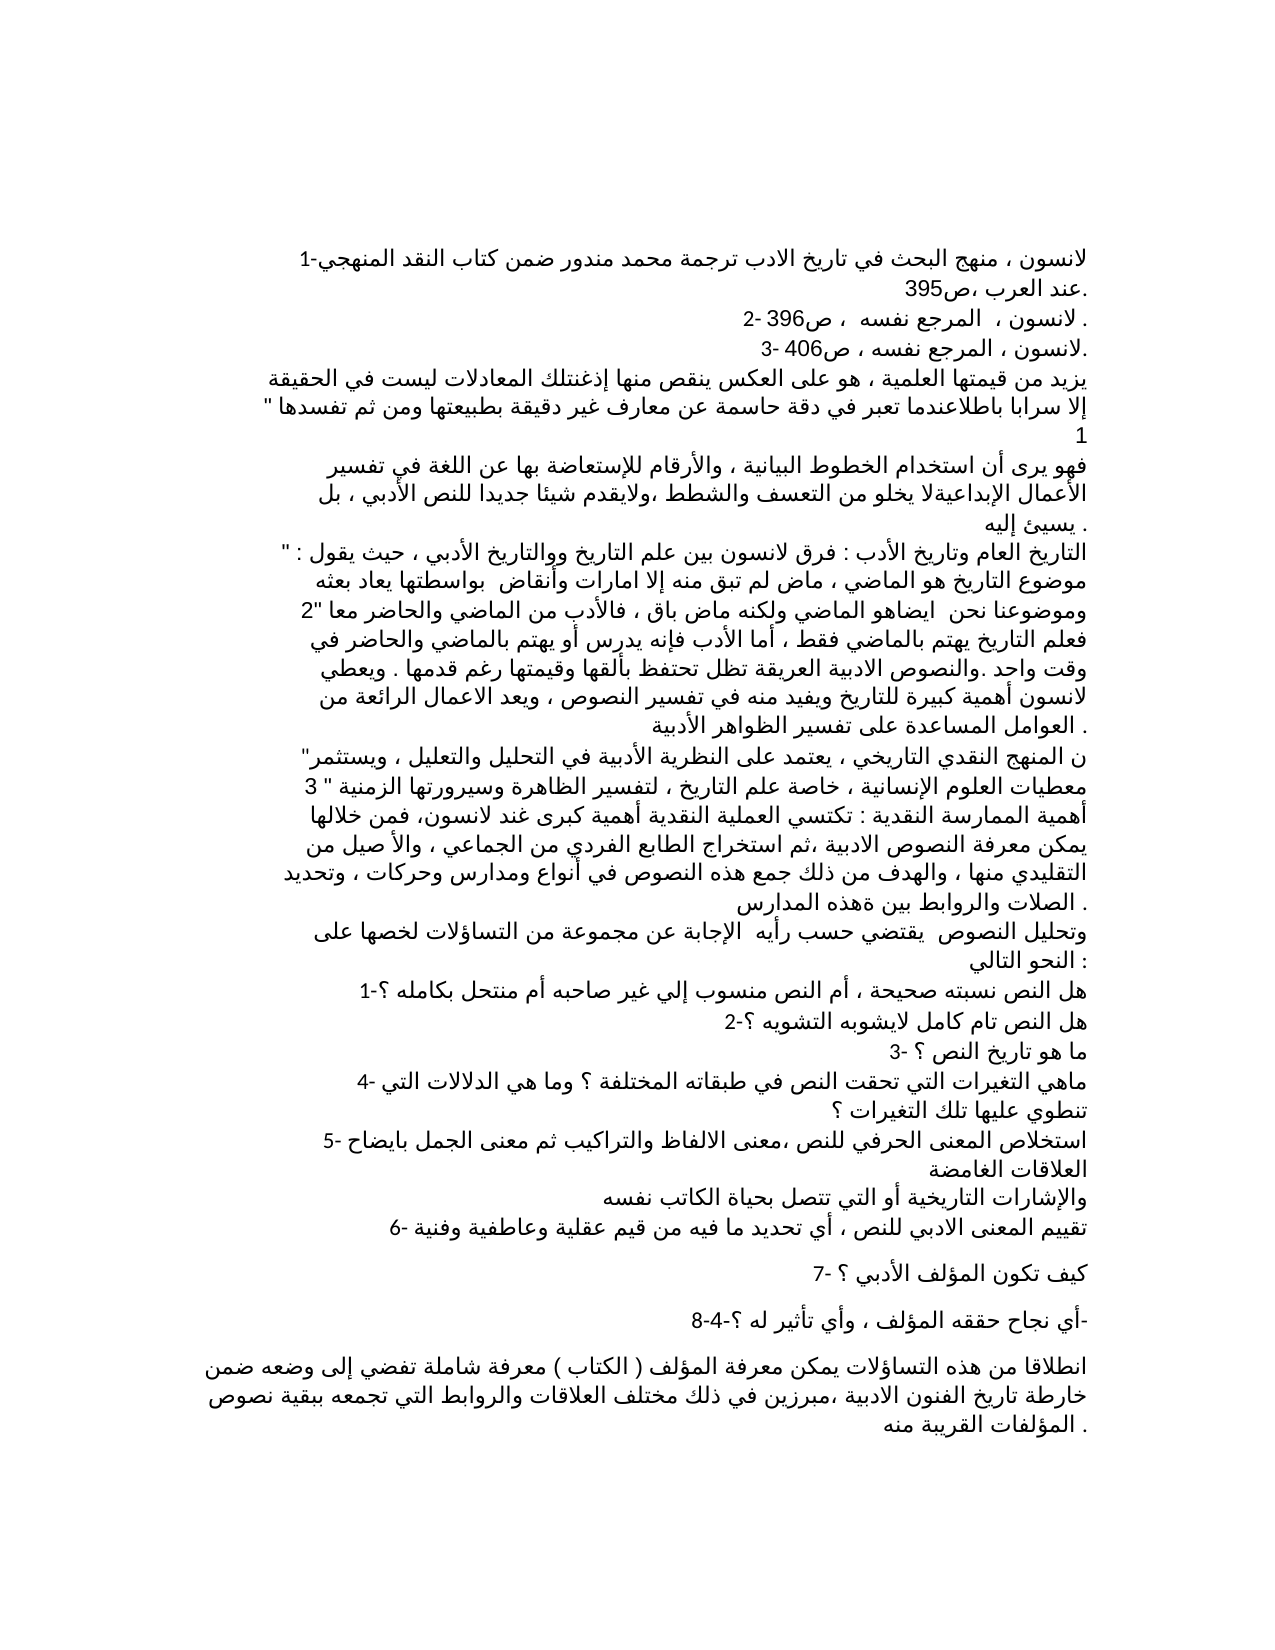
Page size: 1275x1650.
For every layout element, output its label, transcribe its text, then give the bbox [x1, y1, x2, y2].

list 2- لانسون ، المرجع نفسه ، ص396 . [262, 304, 1087, 332]
list 1-لانسون ، منهج البحث في تاريخ الادب ترجمة محمد مندور ضمن كتاب النقد المنهجي عند العرب ،ص395. [262, 244, 1087, 302]
text انطلاقا من هذه التساؤلات يمكن معرفة المؤلف ( الكتاب ) معرفة شاملة تفضي إلى وضعه ضمن خارطة تاريخ الفنون الادبية ،مبرزين في ذلك مختلف العلاقات والروابط التي تجمعه ببقية نصوص المؤلفات القريبة منه . [187, 1353, 1087, 1438]
list "ن المنهج النقدي التاريخي ، يعتمد على النظرية الأدبية في التحليل والتعليل ، ويستثمر معطيات العلوم الإنسانية ، خاصة علم التاريخ ، لتفسير الظاهرة وسيرورتها الزمنية " 3 [262, 742, 1087, 800]
list 5- استخلاص المعنى الحرفي للنص ،معنى الالفاظ والتراكيب ثم معنى الجمل بايضاح العلاقات الغامضة [300, 1126, 1087, 1182]
list 3- ما هو تاريخ النص ؟ [300, 1037, 1087, 1065]
text 7- كيف تكون المؤلف الأدبي ؟ [187, 1259, 1087, 1288]
list فعلم التاريخ يهتم بالماضي فقط ، أما الأدب فإنه يدرس أو يهتم بالماضي والحاضر في وقت واحد .والنصوص الادبية العريقة تظل تحتفظ بألقها وقيمتها رغم قدمها . ويعطي لانسون أهمية كبيرة للتاريخ ويفيد منه في تفسير النصوص ، ويعد الاعمال الرائعة من العوامل المساعدة على تفسير الظواهر الأدبية . [262, 626, 1087, 739]
list 4- ماهي التغيرات التي تحقت النص في طبقاته المختلفة ؟ وما هي الدلالات التي تنطوي عليها تلك التغيرات ؟ [300, 1067, 1087, 1124]
list وتحليل النصوص يقتضي حسب رأيه الإجابة عن مجموعة من التساؤلات لخصها على النحو التالي : [262, 918, 1087, 974]
list 6- تقييم المعنى الادبي للنص ، أي تحديد ما فيه من قيم عقلية وعاطفية وفنية [300, 1213, 1087, 1241]
list التاريخ العام وتاريخ الأدب : فرق لانسون بين علم التاريخ ووالتاريخ الأدبي ، حيث يقول : " موضوع التاريخ هو الماضي ، ماض لم تبق منه إلا امارات وأنقاض بواسطتها يعاد بعثه وموضوعنا نحن ايضاهو الماضي ولكنه ماض باق ، فالأدب من الماضي والحاضر معا "2 [262, 539, 1087, 624]
list أهمية الممارسة النقدية : تكتسي العملية النقدية أهمية كبرى غند لانسون، فمن خلالها يمكن معرفة النصوص الادبية ،ثم استخراج الطابع الفردي من الجماعي ، والأ صيل من التقليدي منها ، والهدف من ذلك جمع هذه النصوص في أنواع ومدارس وحركات ، وتحديد الصلات والروابط بين ةهذه المدارس . [262, 802, 1087, 916]
list فهو يرى أن استخدام الخطوط البيانية ، والأرقام للإستعاضة بها عن اللغة في تفسير الأعمال الإبداعيةلا يخلو من التعسف والشطط ،ولايقدم شيئا جديدا للنص الأدبي ، بل يسيئ إليه . [262, 452, 1087, 537]
list 3- لانسون ، المرجع نفسه ، ص406. [262, 334, 1087, 362]
text 8-أي نجاح حققه المؤلف ، وأي تأثير له ؟-4- [187, 1306, 1087, 1334]
list يزيد من قيمتها العلمية ، هو على العكس ينقص منها إذغنتلك المعادلات ليست في الحقيقة إلا سرابا باطلاعندما تعبر في دقة حاسمة عن معارف غير دقيقة بطبيعتها ومن ثم تفسدها "1 [262, 364, 1087, 449]
list 2-هل النص تام كامل لايشوبه التشويه ؟ [300, 1007, 1087, 1035]
list والإشارات التاريخية أو التي تتصل بحياة الكاتب نفسه [300, 1184, 1087, 1211]
list 1-هل النص نسبته صحيحة ، أم النص منسوب إلي غير صاحبه أم منتحل بكامله ؟ [300, 977, 1087, 1004]
